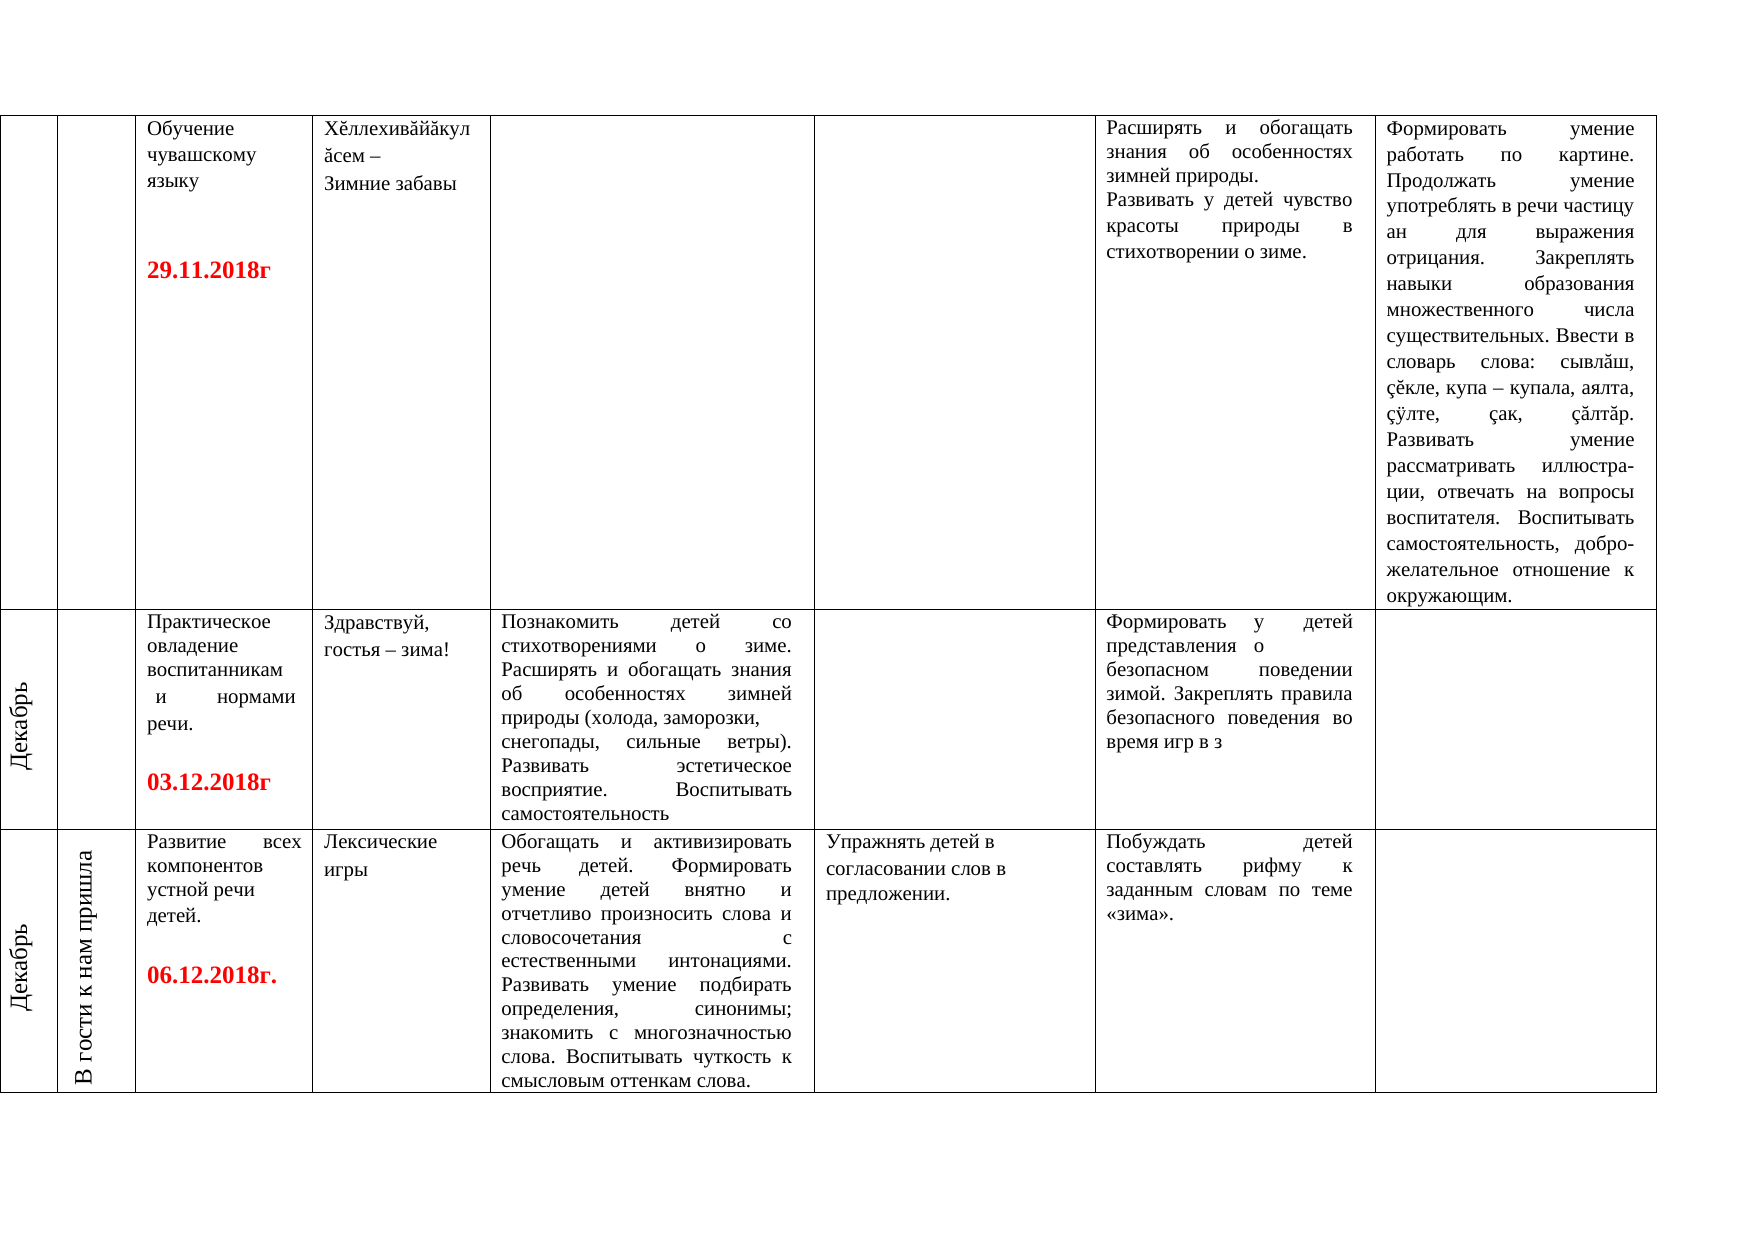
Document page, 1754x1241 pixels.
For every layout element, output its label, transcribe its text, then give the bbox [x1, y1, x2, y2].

table_cell [1376, 610, 1656, 828]
table_cell Обогащать и активизировать речь детей. Формировать умение детей внятно и отчетливо произносить слова и словосочетания с естественными интонациями. Развивать умение подбирать определения, синонимы; знакомить с многозначностью слова. Воспитывать чуткость к смысловым оттенкам слова. [491, 830, 814, 1092]
table_cell [491, 116, 814, 609]
table_cell Формировать у детей представления о безопасном поведении зимой. Закреплять правила безопасного поведения во время игр в з [1096, 610, 1375, 828]
table_cell Развитие всех компонентов устной речи детей. 06.12.2018г. [136, 830, 312, 1092]
table_cell Лексические игры [313, 830, 490, 1092]
table_cell Расширять и обогащать знания об особенностях зимней природы. Развивать у детей чувство красоты природы в стихотворении о зиме. [1096, 116, 1375, 609]
table_cell Декабрь [1, 830, 57, 1092]
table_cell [58, 830, 135, 1092]
table_cell Здравствуй, гостья – зима! [313, 610, 490, 828]
table_cell Упражнять детей в согласовании слов в предложении. [815, 830, 1095, 1092]
table_cell [1376, 830, 1656, 1092]
table_cell Побуждать детей составлять рифму к заданным словам по теме «зима». [1096, 830, 1375, 1092]
table_cell Декабрь [1, 610, 57, 828]
table_cell Формировать умение работать по картине. Продолжать умение употреблять в речи частицу ан для выражения отрицания. Закреплять навыки образования множественного числа существительных. Ввести в словарь слова: сывлăш, çĕкле, купа – купала, аялта, çÿлте, çак, çăлтăр. Развивать умение рассматривать иллюстра-ции, отвечать на вопросы воспитателя. Воспитывать самостоятельность, добро-желательное отношение к окружающим. [1376, 116, 1656, 609]
table_cell Познакомить детей со стихотворениями о зиме. Расширять и обогащать знания об особенностях зимней природы (холода, заморозки, снегопады, сильные ветры). Развивать эстетическое восприятие. Воспитывать самостоятельность [491, 610, 814, 828]
table_cell Хĕллехивăйăкулăсем – Зимние забавы [313, 116, 490, 609]
table_cell Обучение чувашскому языку 29.11.2018г [136, 116, 312, 609]
table_cell [58, 610, 135, 828]
table_cell Практическое овладение воспитанникам и нормами речи. 03.12.2018г [136, 610, 312, 828]
table_cell [815, 116, 1095, 609]
table_cell [815, 610, 1095, 828]
